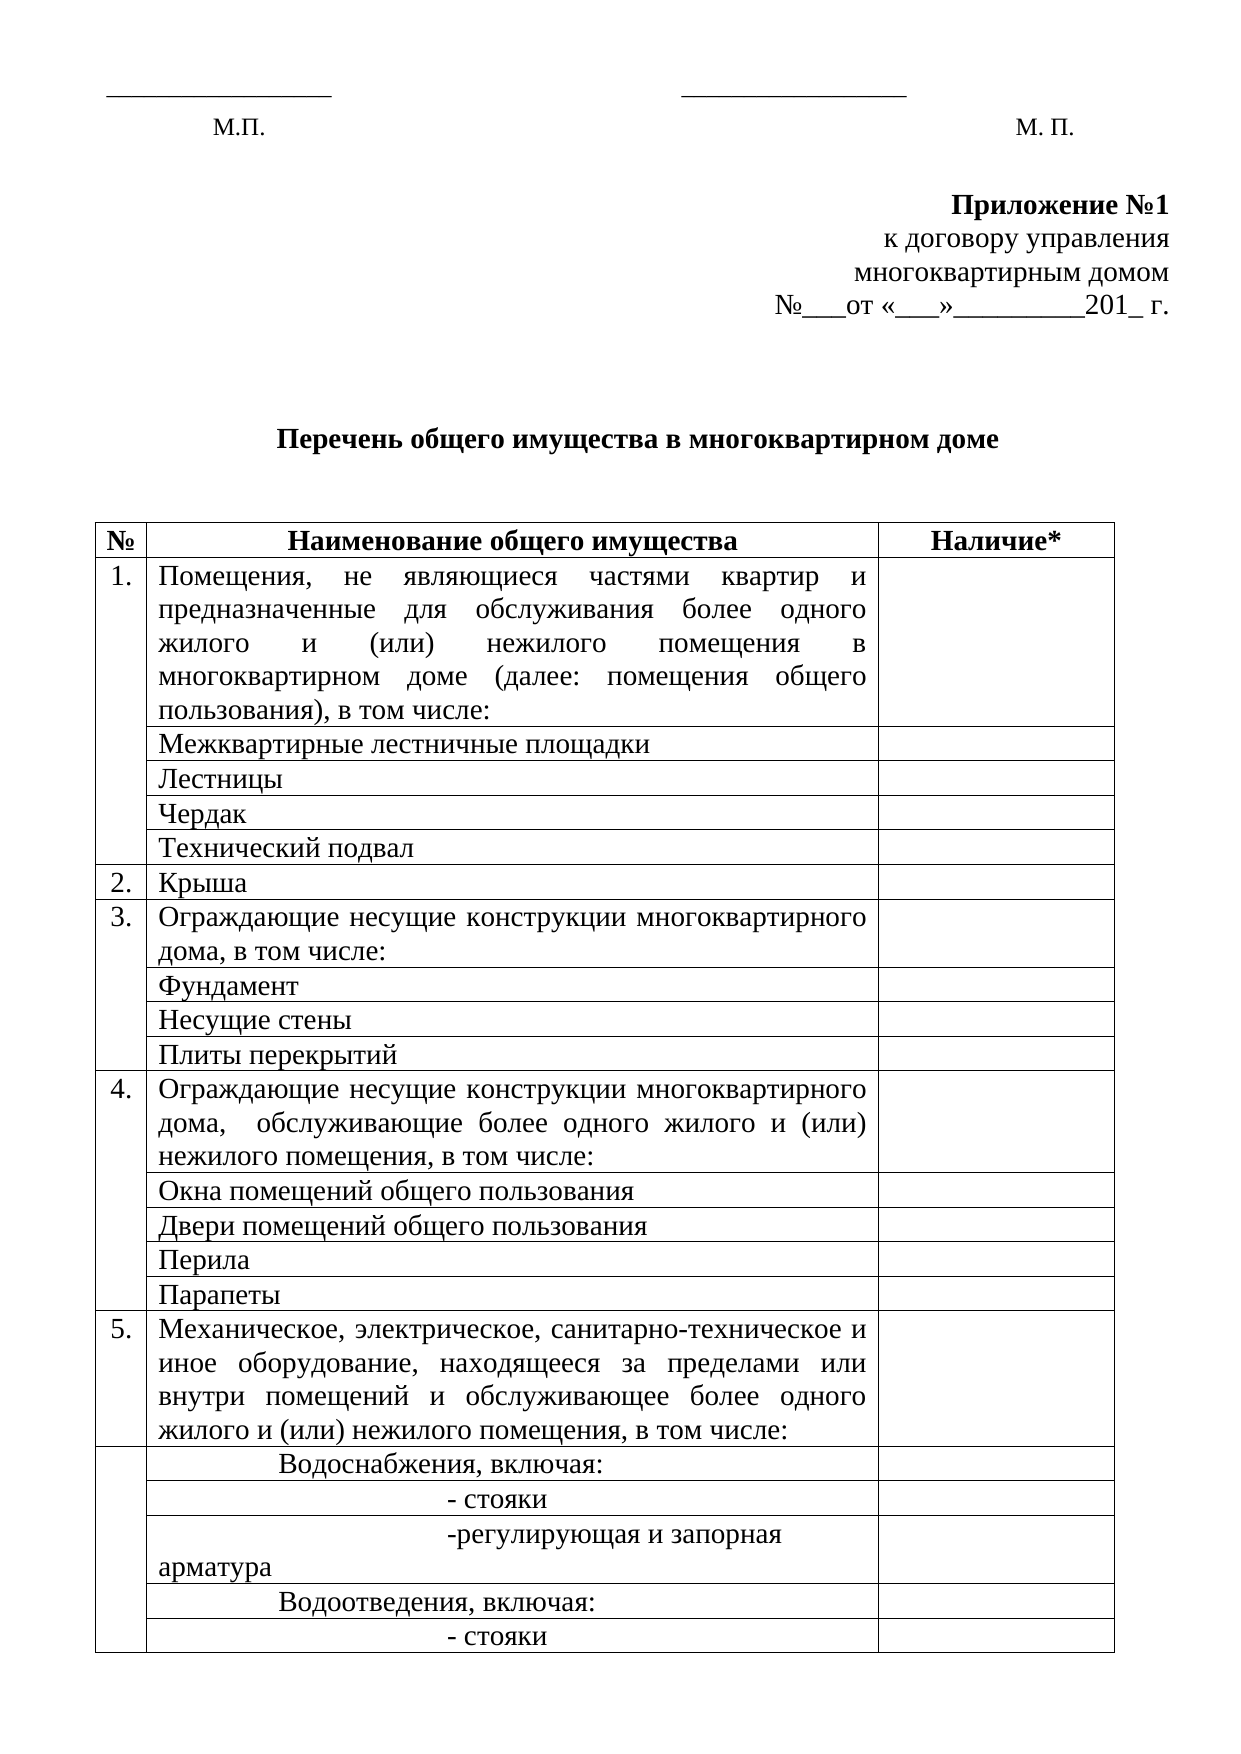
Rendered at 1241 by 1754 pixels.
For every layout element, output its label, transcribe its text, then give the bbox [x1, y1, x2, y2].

table_cell 1. [96, 558, 146, 864]
table_cell [879, 761, 1114, 795]
table_cell Водоснабжения, включая: [147, 1447, 878, 1480]
table_cell [879, 1619, 1114, 1652]
table_cell Окна помещений общего пользования [147, 1173, 878, 1207]
table_cell [879, 1481, 1114, 1515]
table_cell [879, 796, 1114, 829]
text М.П. М. П. [106, 112, 1169, 141]
table_cell Технический подвал [147, 830, 878, 864]
table_cell [879, 900, 1114, 967]
table_cell [879, 1277, 1114, 1310]
table_cell [879, 865, 1114, 898]
table_cell Перила [147, 1242, 878, 1276]
table_cell Фундамент [147, 968, 878, 1001]
table_cell Лестницы [147, 761, 878, 795]
table_cell Водоотведения, включая: [147, 1584, 878, 1617]
table_cell Парапеты [147, 1277, 878, 1310]
table_cell Двери помещений общего пользования [147, 1208, 878, 1241]
table_cell [879, 1584, 1114, 1617]
table_cell [879, 727, 1114, 760]
table_cell [879, 1037, 1114, 1070]
table_cell Плиты перекрытий [147, 1037, 878, 1070]
table_cell Несущие стены [147, 1002, 878, 1036]
table_header Наличие* [879, 523, 1114, 557]
table_cell [879, 1242, 1114, 1276]
table_cell Межквартирные лестничные площадки [147, 727, 878, 760]
text многоквартирным домом [106, 254, 1169, 287]
text №___от «___»_________201_ г. [106, 287, 1169, 321]
table_cell -регулирующая и запорная арматура [147, 1516, 878, 1583]
table_cell - стояки [147, 1619, 878, 1652]
table_cell 5. [96, 1311, 146, 1446]
table_cell [879, 1071, 1114, 1172]
table_cell Чердак [147, 796, 878, 829]
text к договору управления [106, 220, 1169, 254]
table_cell 3. [96, 900, 146, 1070]
table_cell 4. [96, 1071, 146, 1310]
table_cell [879, 1173, 1114, 1207]
table_header № [96, 523, 146, 557]
table_header Наименование общего имущества [147, 523, 878, 557]
table_cell [879, 830, 1114, 864]
text __________________ __________________ [106, 71, 1169, 99]
text Приложение №1 [106, 187, 1169, 220]
table_cell Помещения, не являющиеся частями квартир и предназначенные для обслуживания более одного жилого и (или) нежилого помещения в многоквартирном доме (далее: помещения общего пользования), в том числе: [147, 558, 878, 726]
table_cell 2. [96, 865, 146, 898]
table_cell [879, 1002, 1114, 1036]
table_cell [879, 968, 1114, 1001]
table_cell [96, 1447, 146, 1652]
table_cell [879, 1208, 1114, 1241]
table_cell Ограждающие несущие конструкции многоквартирного дома, обслуживающие более одного жилого и (или) нежилого помещения, в том числе: [147, 1071, 878, 1172]
table_cell [879, 1311, 1114, 1446]
table_cell Крыша [147, 865, 878, 898]
text Перечень общего имущества в многоквартирном доме [106, 422, 1169, 455]
table_cell [879, 1516, 1114, 1583]
table_cell [879, 1447, 1114, 1480]
table_cell Ограждающие несущие конструкции многоквартирного дома, в том числе: [147, 900, 878, 967]
table_cell - стояки [147, 1481, 878, 1515]
table_cell [879, 558, 1114, 726]
table_cell Механическое, электрическое, санитарно-техническое и иное оборудование, находящееся за пределами или внутри помещений и обслуживающее более одного жилого и (или) нежилого помещения, в том числе: [147, 1311, 878, 1446]
